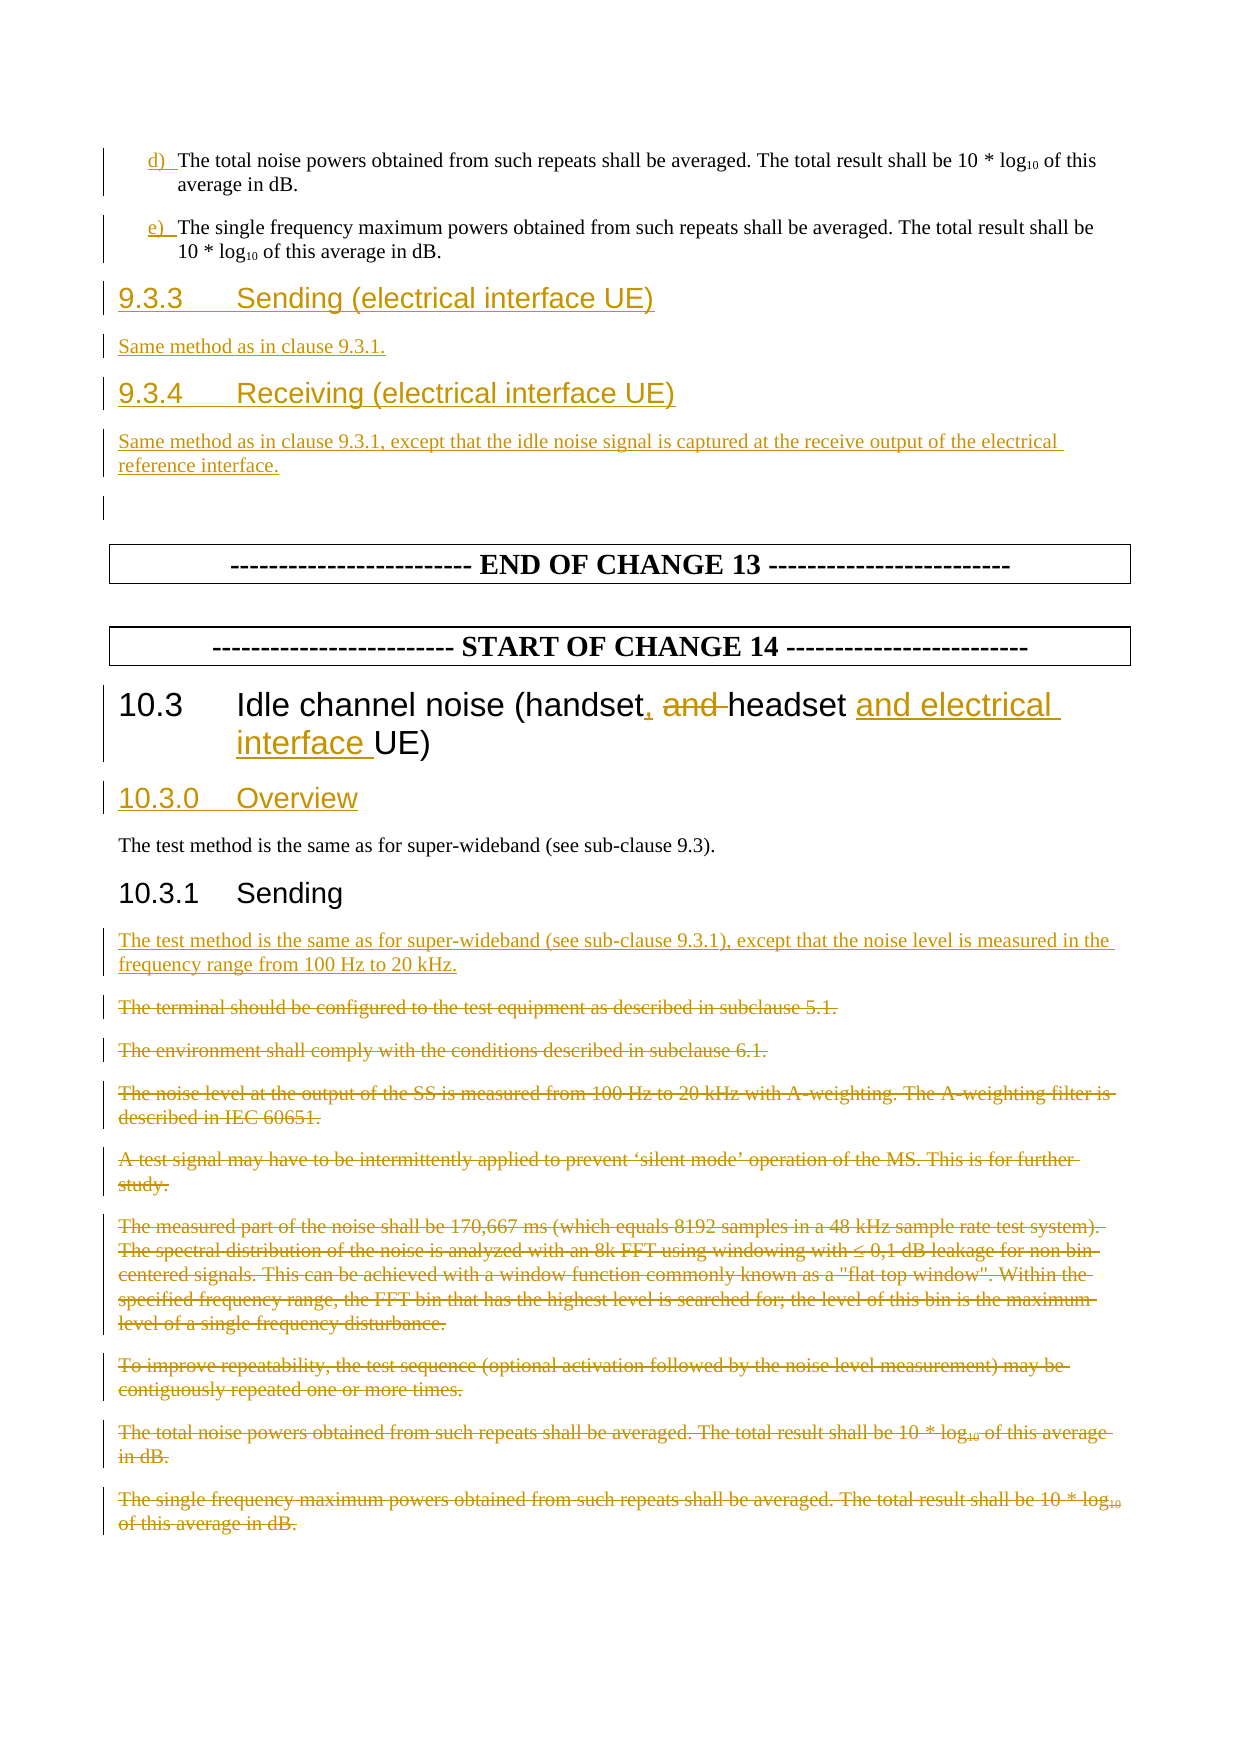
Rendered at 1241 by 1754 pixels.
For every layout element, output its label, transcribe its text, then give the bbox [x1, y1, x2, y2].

subtitle 10.3.1 Sending [118, 876, 1122, 909]
list ------------------------- START OF CHANGE 14 ------------------------- [110, 628, 1130, 665]
list ------------------------- END OF CHANGE 13 ------------------------- [110, 545, 1130, 583]
text The single frequency maximum powers obtained from such repeats shall be averaged. The total result shall be 10 * log10 of this average in dB. [148, 214, 1122, 263]
text The total noise powers obtained from such repeats shall be averaged. The total result shall be 10 * log10 of this average in dB. [148, 148, 1122, 196]
text The test method is the same as for super-wideband (see sub-clause 9.3). [118, 833, 1122, 857]
subtitle 10.3 Idle channel noise (handset headset UE) [118, 685, 1122, 762]
